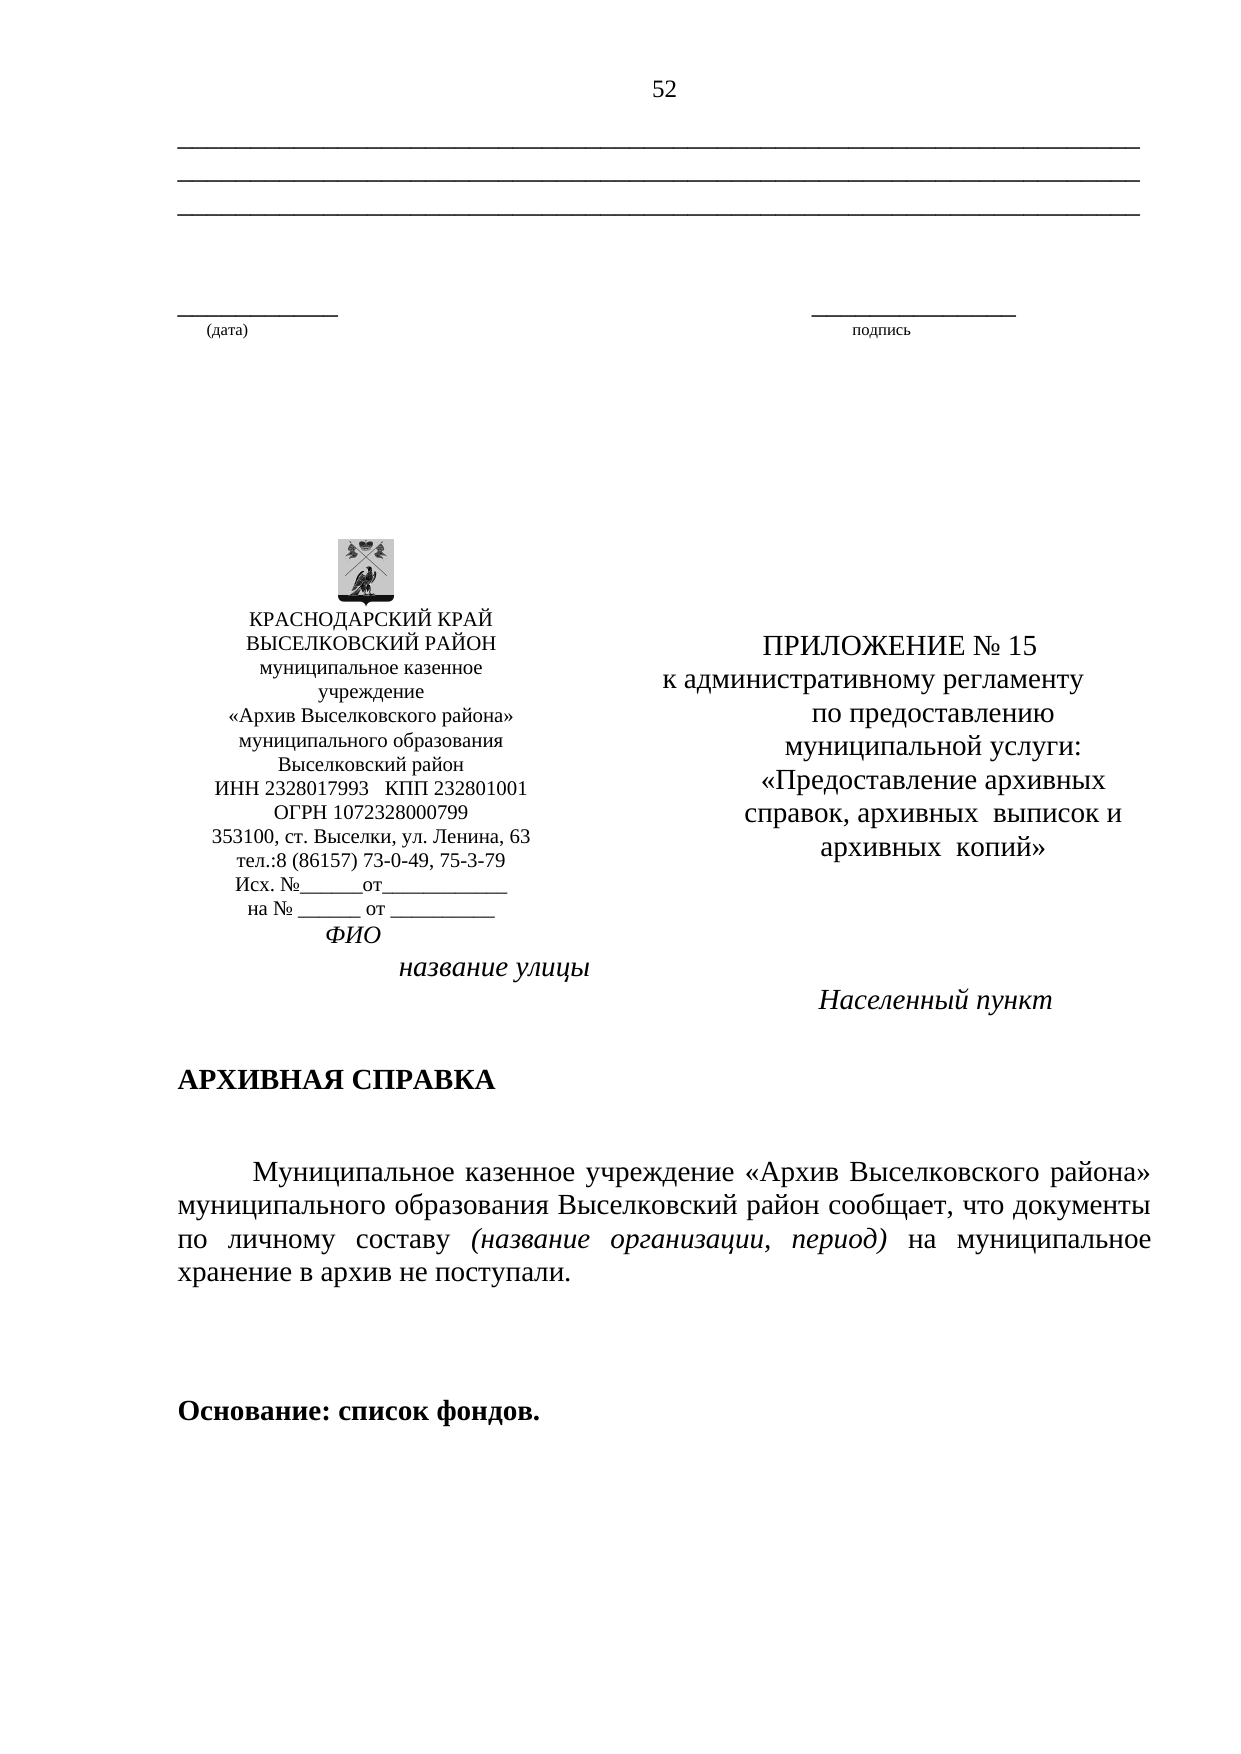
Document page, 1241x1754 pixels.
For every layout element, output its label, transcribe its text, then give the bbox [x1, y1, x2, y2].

text (дата) подпись [177, 319, 1152, 338]
text ФИО [177, 896, 1152, 949]
text Населенный пункт [177, 982, 1152, 1016]
text к административному регламенту [576, 661, 1152, 695]
table_header КРАСНОДАРСКИЙ КРАЙ ВЫСЕЛКОВСКИЙ РАЙОН муниципальное казенное учреждение «Архив Выселковского района» муниципального образования Выселковский район ИНН 2328017993 КПП 232801001 ОГРН 1072328000799 353100, ст. Выселки, ул. Ленина, 63 тел.:8 (86157) 73-0-49, 75-3-79 Исх. №______от____________ на № ______ от __________ [166, 607, 576, 920]
subtitle ПРИЛОЖЕНИЕ № 15 [576, 628, 1152, 661]
text АРХИВНАЯ СПРАВКА [177, 1062, 1152, 1095]
text Муниципальное казенное учреждение «Архив Выселковского района» муниципального образования Выселковский район сообщает, что документы по личному составу (название организации, период) на муниципальное хранение в архив не поступали. [177, 1154, 1152, 1288]
picture [338, 539, 394, 607]
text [177, 118, 1152, 219]
text ___________ ______________ [177, 286, 1152, 319]
text Основание: список фондов. [177, 1393, 1152, 1426]
text название улицы [177, 949, 1152, 982]
text по предоставлению муниципальной услуги: «Предоставление архивных справок, архивных выписок и архивных копий» [715, 695, 1152, 863]
